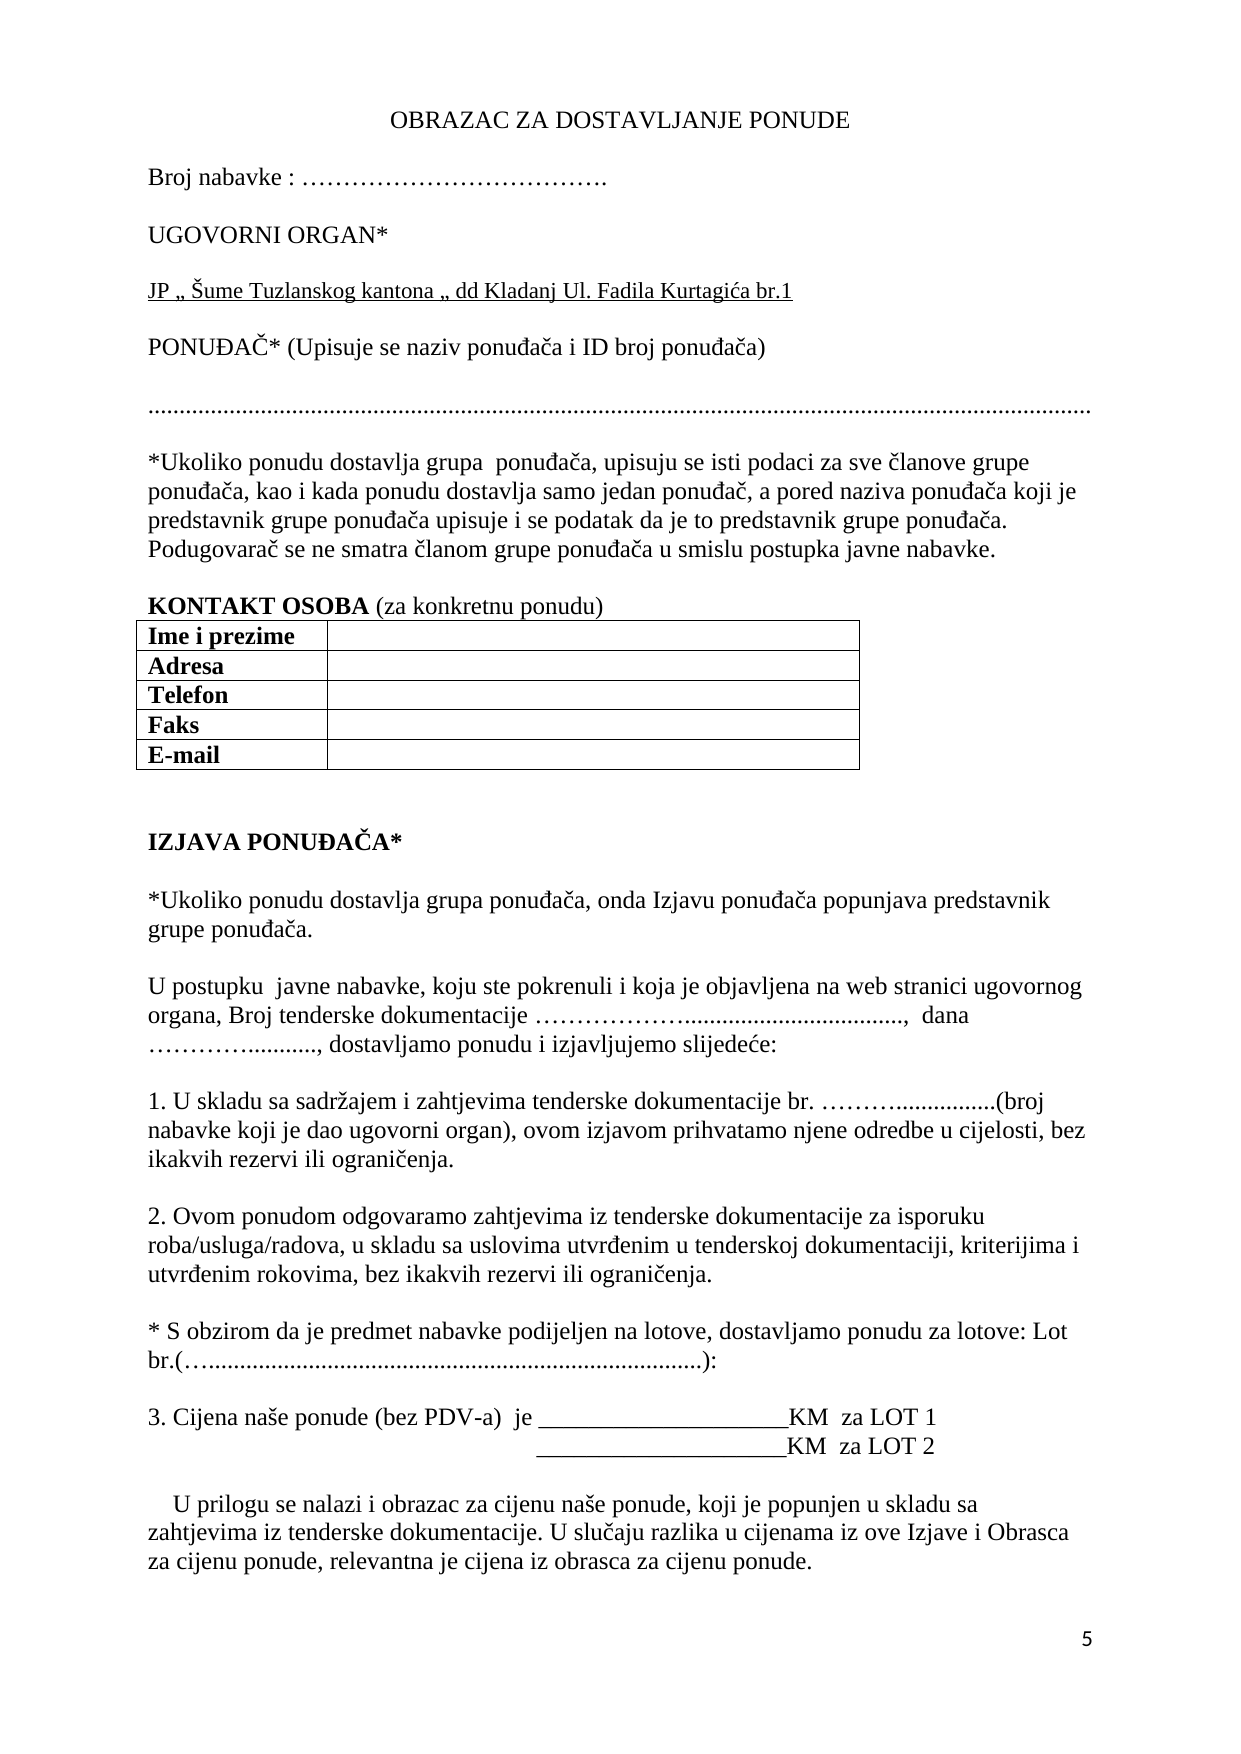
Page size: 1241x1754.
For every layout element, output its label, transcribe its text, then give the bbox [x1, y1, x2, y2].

table_header [328, 621, 859, 650]
table_cell Telefon [137, 681, 327, 709]
text 3. Cijena naše ponude (bez PDV-a) je ____________________KM za LOT 1 [148, 1402, 1092, 1431]
text *Ukoliko ponudu dostavlja grupa ponuđača, onda Izjavu ponuđača popunjava predstavnik grupe ponuđača. [148, 885, 1092, 942]
text JP „ Šume Tuzlanskog kantona „ dd Kladanj Ul. Fadila Kurtagića br.1 [148, 277, 1092, 304]
text KONTAKT OSOBA (za konkretnu ponudu) [148, 591, 1092, 620]
text U postupku javne nabavke, koju ste pokrenuli i koja je objavljena na web stranici ugovornog organa, Broj tenderske dokumentacije ………………..................................., dana …………..........., dostavljamo ponudu i izjavljujemo slijedeće: [148, 971, 1092, 1057]
table_cell [328, 651, 859, 679]
text * S obzirom da je predmet nabavke podijeljen na lotove, dostavljamo ponudu za lotove: Lot br.(…...............................................................................): [148, 1316, 1092, 1374]
table_cell [328, 681, 859, 709]
text 1. U skladu sa sadržajem i zahtjevima tenderske dokumentacije br. ………................(broj nabavke koji je dao ugovorni organ), ovom izjavom prihvatamo njene odredbe u cijelosti, bez ikakvih rezervi ili ograničenja. [148, 1086, 1092, 1172]
table_cell Faks [137, 710, 327, 739]
table_cell E-mail [137, 740, 327, 769]
text OBRAZAC ZA DOSTAVLJANJE PONUDE [148, 105, 1092, 133]
table_header Ime i prezime [137, 621, 327, 650]
text IZJAVA PONUĐAČA* [148, 827, 1092, 856]
text *Ukoliko ponudu dostavlja grupa ponuđača, upisuju se isti podaci za sve članove grupe ponuđača, kao i kada ponudu dostavlja samo jedan ponuđač, a pored naziva ponuđača koji je predstavnik grupe ponuđača upisuje i se podatak da je to predstavnik grupe ponuđača. Podugovarač se ne smatra članom grupe ponuđača u smislu postupka javne nabavke. [148, 447, 1092, 562]
text 2. Ovom ponudom odgovaramo zahtjevima iz tenderske dokumentacije za isporuku roba/usluga/radova, u skladu sa uslovima utvrđenim u tenderskoj dokumentaciji, kriterijima i utvrđenim rokovima, bez ikakvih rezervi ili ograničenja. [148, 1201, 1092, 1287]
text ....................................................................................................................................................... [148, 390, 1092, 419]
text ____________________KM za LOT 2 [148, 1431, 1092, 1460]
text UGOVORNI ORGAN* [148, 220, 1092, 248]
text U prilogu se nalazi i obrazac za cijenu naše ponude, koji je popunjen u skladu sa zahtjevima iz tenderske dokumentacije. U slučaju razlika u cijenama iz ove Izjave i Obrasca za cijenu ponude, relevantna je cijena iz obrasca za cijenu ponude. [148, 1489, 1092, 1575]
text Broj nabavke : ………………………………. [148, 162, 1092, 191]
text PONUĐAČ* (Upisuje se naziv ponuđača i ID broj ponuđača) [148, 332, 1092, 361]
table_cell Adresa [137, 651, 327, 679]
table_cell [328, 740, 859, 769]
table_cell [328, 710, 859, 739]
